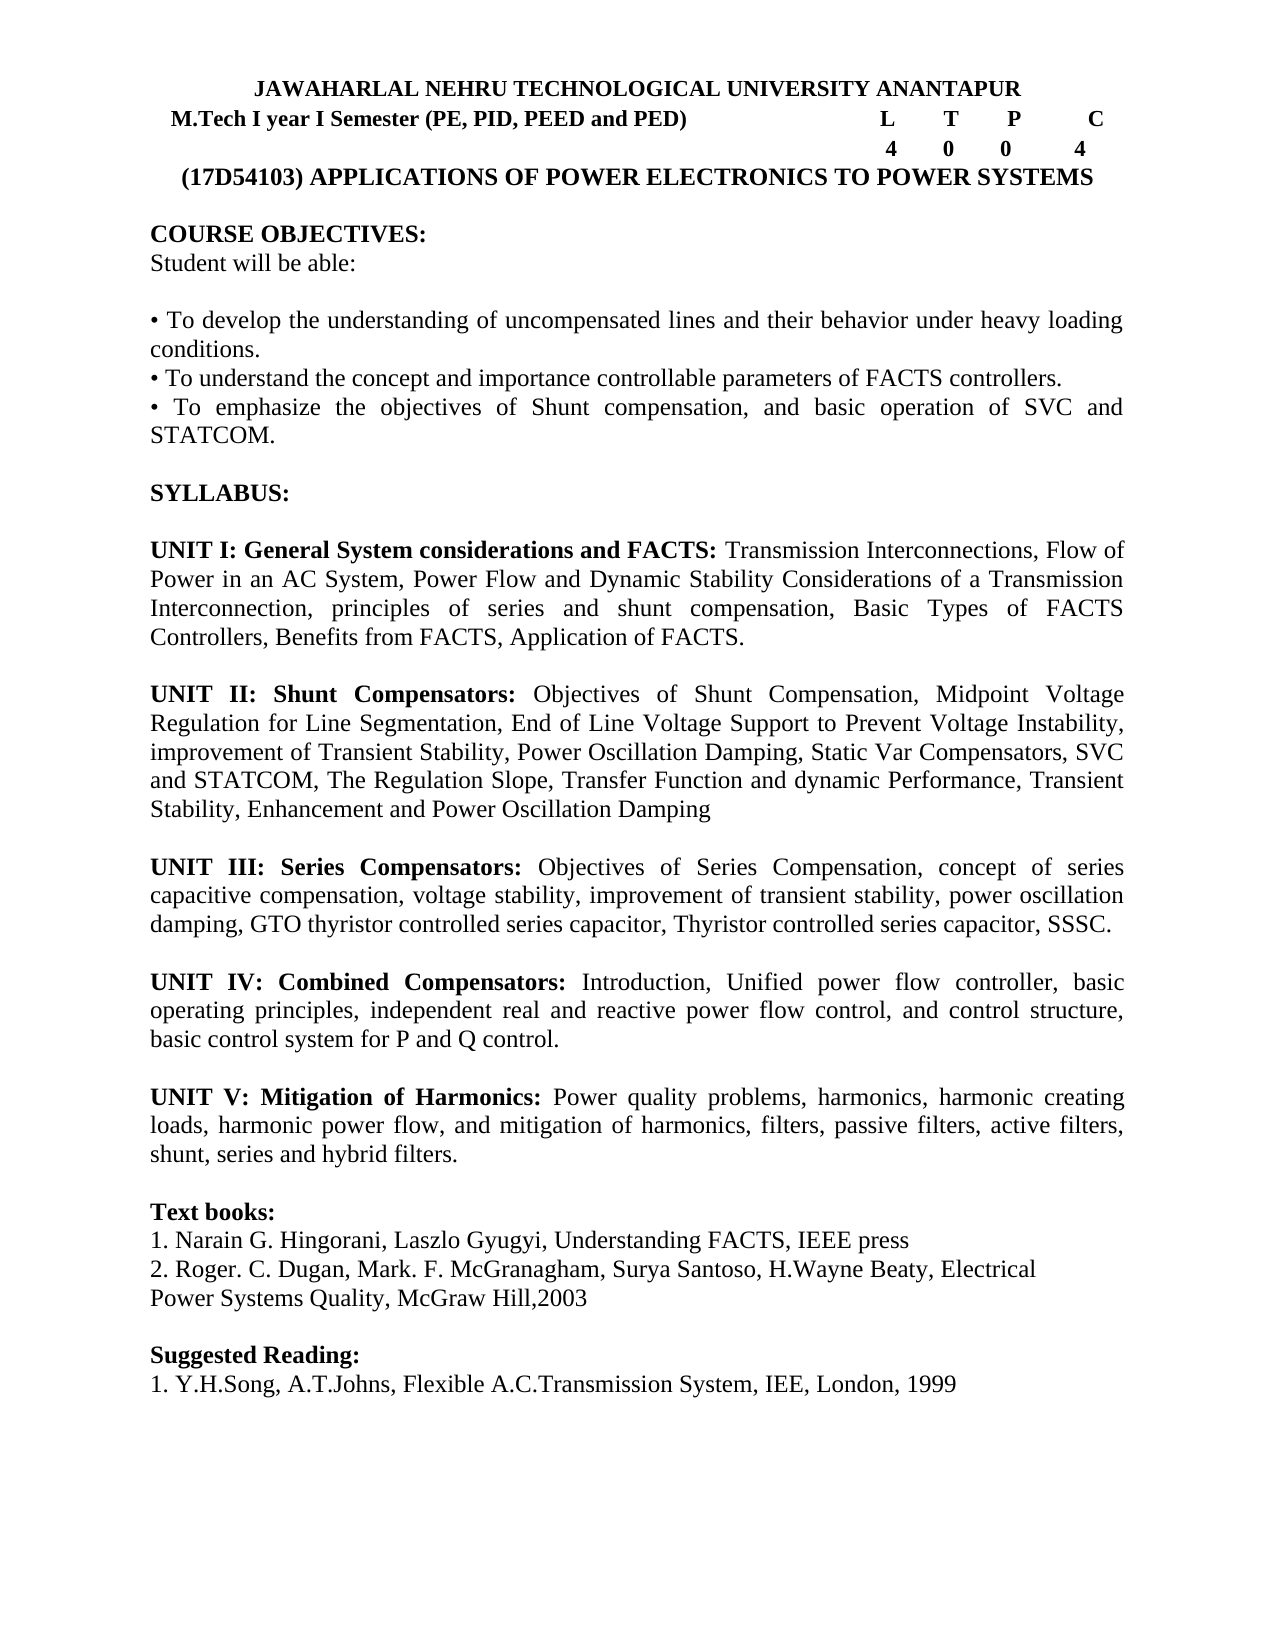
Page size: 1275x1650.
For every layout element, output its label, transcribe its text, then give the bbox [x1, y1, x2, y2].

text COURSE OBJECTIVES: [150, 219, 1125, 248]
text • To understand the concept and importance controllable parameters of FACTS controllers. [150, 363, 1125, 392]
text UNIT III: Series Compensators: Objectives of Series Compensation, concept of series capacitive compensation, voltage stability, improvement of transient stability, power oscillation damping, GTO thyristor controlled series capacitor, Thyristor controlled series capacitor, SSSC. [150, 852, 1125, 938]
text 2. Roger. C. Dugan, Mark. F. McGranagham, Surya Santoso, H.Wayne Beaty, Electrical [150, 1254, 1125, 1283]
text UNIT II: Shunt Compensators: Objectives of Shunt Compensation, Midpoint Voltage Regulation for Line Segmentation, End of Line Voltage Support to Prevent Voltage Instability, improvement of Transient Stability, Power Oscillation Damping, Static Var Compensators, SVC and STATCOM, The Regulation Slope, Transfer Function and dynamic Performance, Transient Stability, Enhancement and Power Oscillation Damping [150, 679, 1125, 823]
text • To develop the understanding of uncompensated lines and their behavior under heavy loading conditions. [150, 306, 1125, 363]
text SYLLABUS: [150, 478, 1125, 507]
text UNIT V: Mitigation of Harmonics: Power quality problems, harmonics, harmonic creating loads, harmonic power flow, and mitigation of harmonics, filters, passive filters, active filters, shunt, series and hybrid filters. [150, 1082, 1125, 1168]
text 1. Y.H.Song, A.T.Johns, Flexible A.C.Transmission System, IEE, London, 1999 [150, 1369, 1125, 1398]
text Text books: [150, 1197, 1125, 1226]
text (17D54103) APPLICATIONS OF POWER ELECTRONICS TO POWER SYSTEMS [150, 162, 1125, 191]
text JAWAHARLAL NEHRU TECHNOLOGICAL UNIVERSITY ANANTAPUR [150, 75, 1125, 101]
text Student will be able: [150, 248, 1125, 277]
text Suggested Reading: [150, 1341, 1125, 1369]
text UNIT I: General System considerations and FACTS: Transmission Interconnections, Flow of Power in an AC System, Power Flow and Dynamic Stability Considerations of a Transmission Interconnection, principles of series and shunt compensation, Basic Types of FACTS Controllers, Benefits from FACTS, Application of FACTS. [150, 536, 1125, 651]
text 4 0 0 4 [150, 135, 1125, 162]
text 1. Narain G. Hingorani, Laszlo Gyugyi, Understanding FACTS, IEEE press [150, 1226, 1125, 1254]
text UNIT IV: Combined Compensators: Introduction, Unified power flow controller, basic operating principles, independent real and reactive power flow control, and control structure, basic control system for P and Q control. [150, 967, 1125, 1053]
text • To emphasize the objectives of Shunt compensation, and basic operation of SVC and STATCOM. [150, 392, 1125, 449]
text Power Systems Quality, McGraw Hill,2003 [150, 1283, 1125, 1312]
text M.Tech I year I Semester (PE, PID, PEED and PED) L T P C [150, 105, 1125, 132]
